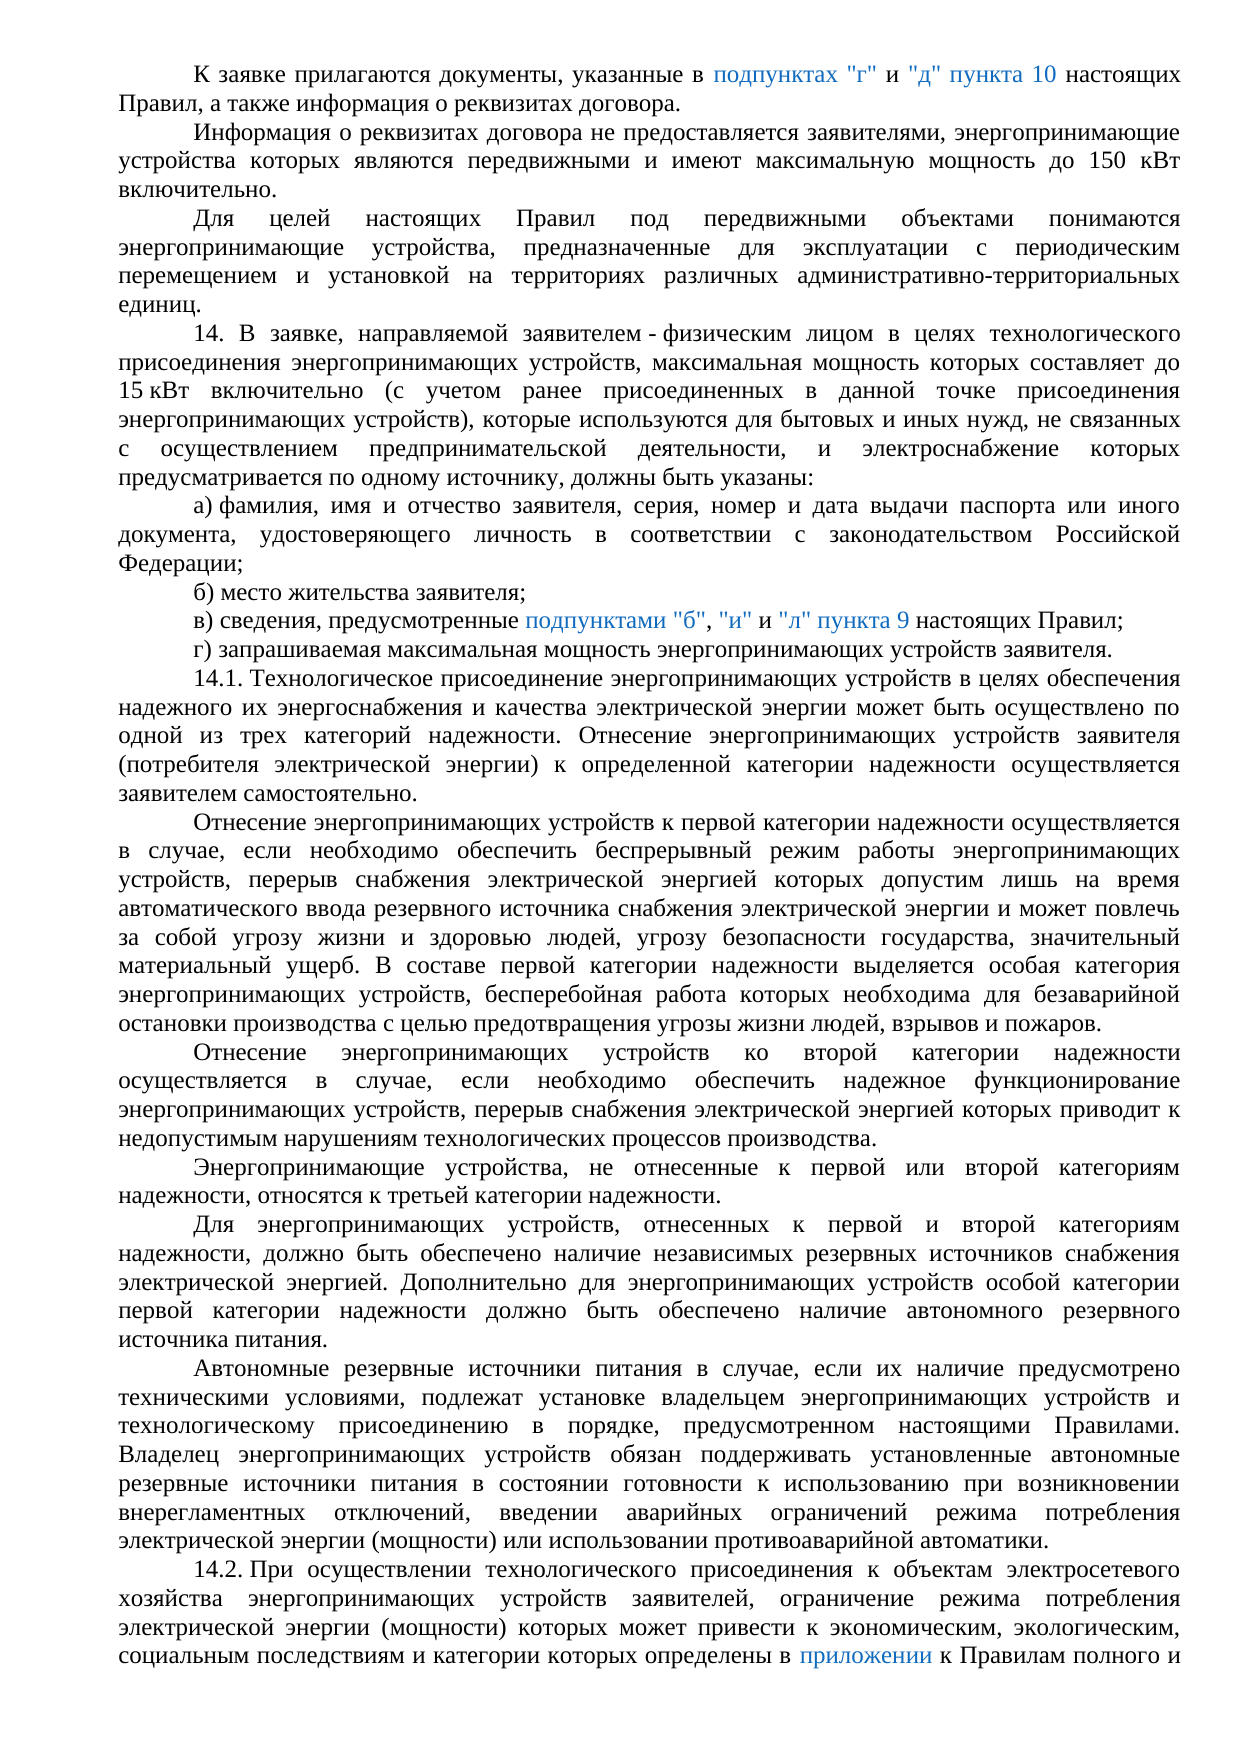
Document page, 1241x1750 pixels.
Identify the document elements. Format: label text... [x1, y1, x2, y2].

text Энергопринимающие устройства, не отнесенные к первой или второй категориям надежности, относятся к третьей категории надежности. [118, 1152, 1181, 1209]
text Отнесение энергопринимающих устройств ко второй категории надежности осуществляется в случае, если необходимо обеспечить надежное функционирование энергопринимающих устройств, перерыв снабжения электрической энергией которых приводит к недопустимым нарушениям технологических процессов производства. [118, 1037, 1181, 1152]
text 14. В заявке, направляемой заявителем - физическим лицом в целях технологического присоединения энергопринимающих устройств, максимальная мощность которых составляет до 15 кВт включительно (с учетом ранее присоединенных в данной точке присоединения энергопринимающих устройств), которые используются для бытовых и иных нужд, не связанных с осуществлением предпринимательской деятельности, и электроснабжение которых предусматривается по одному источнику, должны быть указаны: [118, 318, 1181, 490]
text 14.1. Технологическое присоединение энергопринимающих устройств в целях обеспечения надежного их энергоснабжения и качества электрической энергии может быть осуществлено по одной из трех категорий надежности. Отнесение энергопринимающих устройств заявителя (потребителя электрической энергии) к определенной категории надежности осуществляется заявителем самостоятельно. [118, 663, 1181, 807]
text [118, 1554, 1181, 1669]
text К заявке прилагаются документы, указанные в подпунктах "г" и "д" пункта 10 настоящих Правил, а также информация о реквизитах договора. [118, 59, 1181, 117]
text а) фамилия, имя и отчество заявителя, серия, номер и дата выдачи паспорта или иного документа, удостоверяющего личность в соответствии с законодательством Российской Федерации; [118, 490, 1181, 577]
text в) сведения, предусмотренные подпунктами "б", "и" и "л" пункта 9 настоящих Правил; [118, 605, 1181, 634]
text б) место жительства заявителя; [118, 577, 1181, 605]
text г) запрашиваемая максимальная мощность энергопринимающих устройств заявителя. [118, 634, 1181, 663]
text Автономные резервные источники питания в случае, если их наличие предусмотрено техническими условиями, подлежат установке владельцем энергопринимающих устройств и технологическому присоединению в порядке, предусмотренном настоящими Правилами. Владелец энергопринимающих устройств обязан поддерживать установленные автономные резервные источники питания в состоянии готовности к использованию при возникновении внерегламентных отключений, введении аварийных ограничений режима потребления электрической энергии (мощности) или использовании противоаварийной автоматики. [118, 1353, 1181, 1554]
text Для энергопринимающих устройств, отнесенных к первой и второй категориям надежности, должно быть обеспечено наличие независимых резервных источников снабжения электрической энергией. Дополнительно для энергопринимающих устройств особой категории первой категории надежности должно быть обеспечено наличие автономного резервного источника питания. [118, 1209, 1181, 1353]
text Отнесение энергопринимающих устройств к первой категории надежности осуществляется в случае, если необходимо обеспечить беспрерывный режим работы энергопринимающих устройств, перерыв снабжения электрической энергией которых допустим лишь на время автоматического ввода резервного источника снабжения электрической энергии и может повлечь за собой угрозу жизни и здоровью людей, угрозу безопасности государства, значительный материальный ущерб. В составе первой категории надежности выделяется особая категория энергопринимающих устройств, бесперебойная работа которых необходима для безаварийной остановки производства с целью предотвращения угрозы жизни людей, взрывов и пожаров. [118, 807, 1181, 1037]
text Для целей настоящих Правил под передвижными объектами понимаются энергопринимающие устройства, предназначенные для эксплуатации с периодическим перемещением и установкой на территориях различных административно-территориальных единиц. [118, 203, 1181, 318]
text Информация о реквизитах договора не предоставляется заявителями, энергопринимающие устройства которых являются передвижными и имеют максимальную мощность до 150 кВт включительно. [118, 117, 1181, 203]
